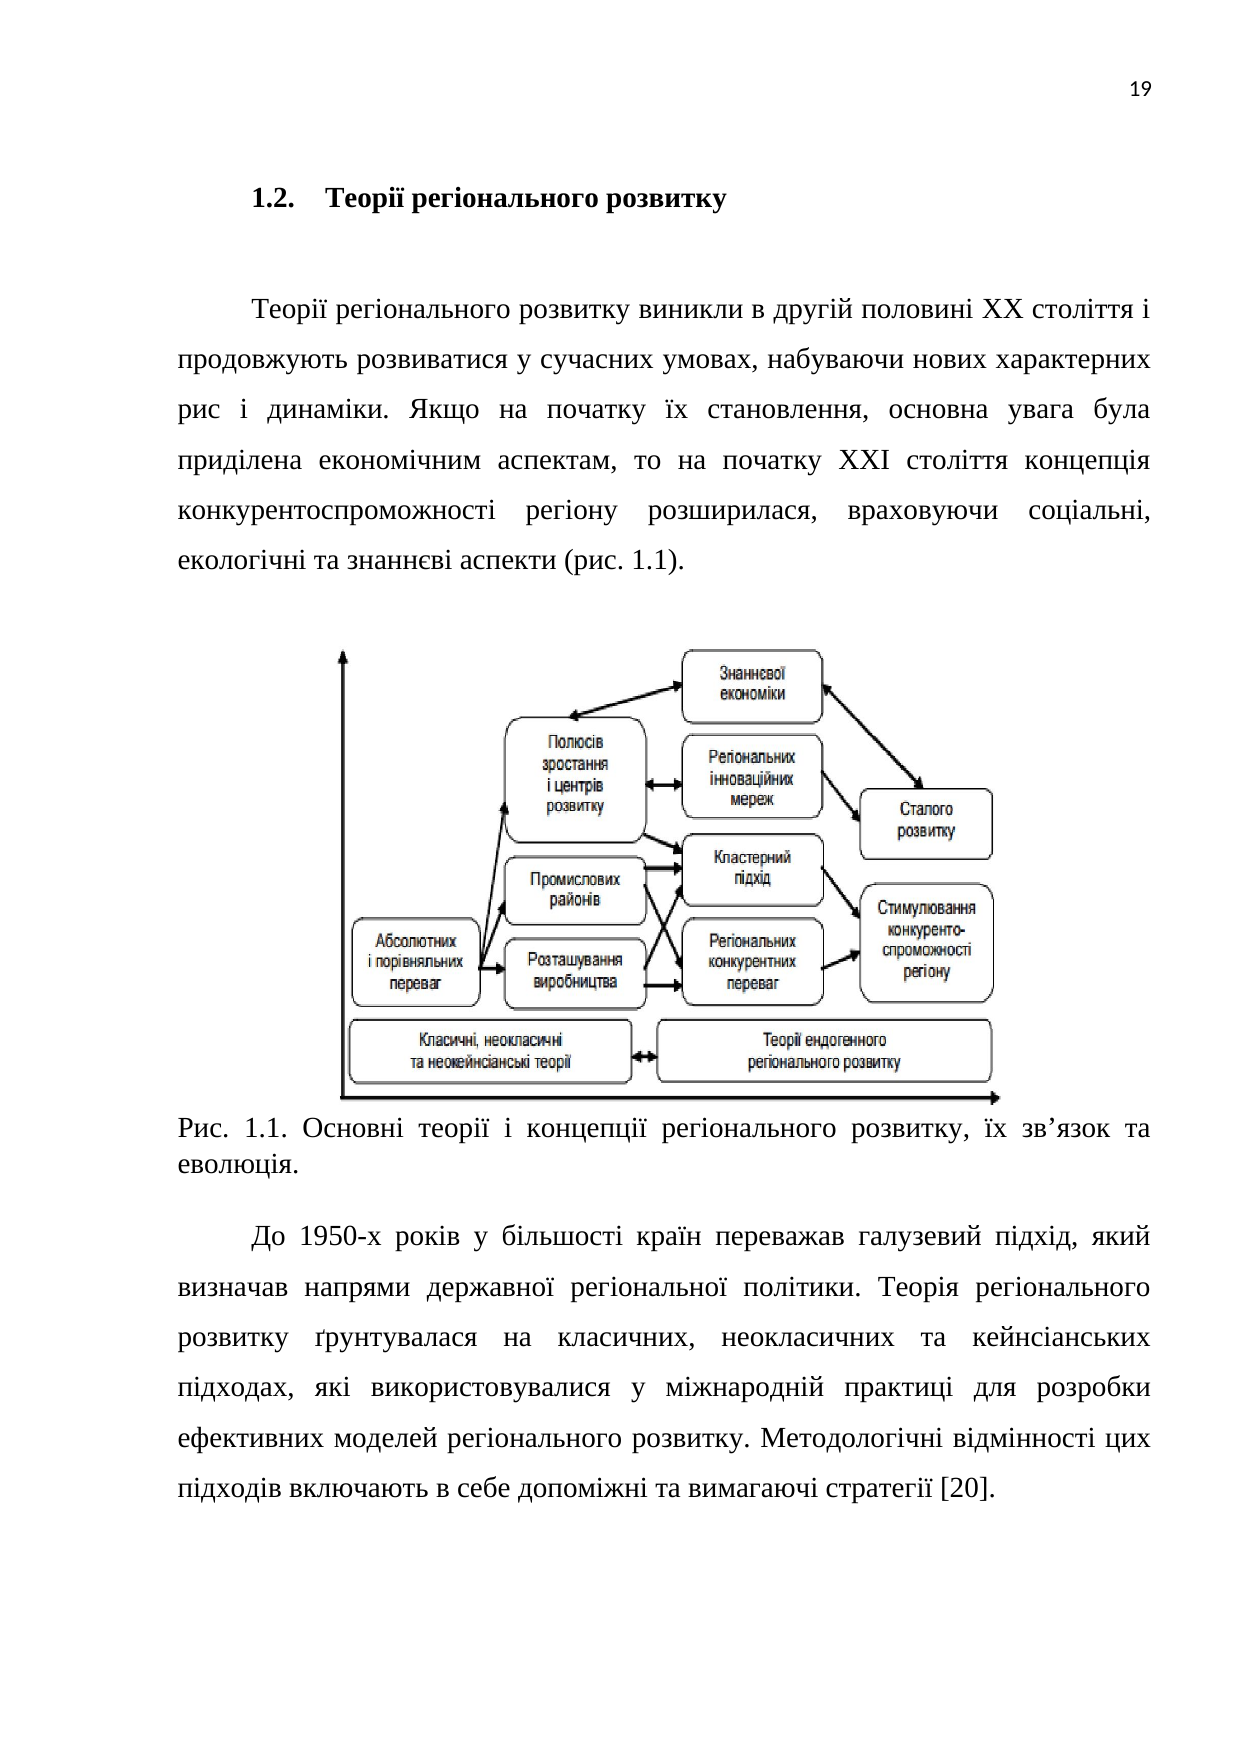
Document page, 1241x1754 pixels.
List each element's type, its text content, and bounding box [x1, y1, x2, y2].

text До 1950-х років у більшості країн переважав галузевий підхід, який визначав напрями державної регіональної політики. Теорія регіонального розвитку ґрунтувалася на класичних, неокласичних та кейнсіанських підходах, які використовувалися у міжнародній практиці для розробки ефективних моделей регіонального розвитку. Методологічні відмінності цих підходів включають в себе допоміжні та вимагаючі стратегії [20]. [177, 1218, 1152, 1504]
text Рис. 1.1. Основні теорії і концепції регіонального розвитку, їх зв’язок та еволюція. [177, 1110, 1152, 1180]
list Теорії регіонального розвитку [177, 180, 1152, 214]
text Теорії регіонального розвитку виникли в другій половині ХХ століття і продовжують розвиватися у сучасних умовах, набуваючи нових характерних рис і динаміки. Якщо на початку їх становлення, основна увага була приділена економічним аспектам, то на початку ХХІ століття концепція конкурентоспроможності регіону розширилася, враховуючи соціальні, екологічні та знаннєві аспекти (рис. 1.1). [177, 291, 1152, 576]
picture [322, 643, 1007, 1108]
